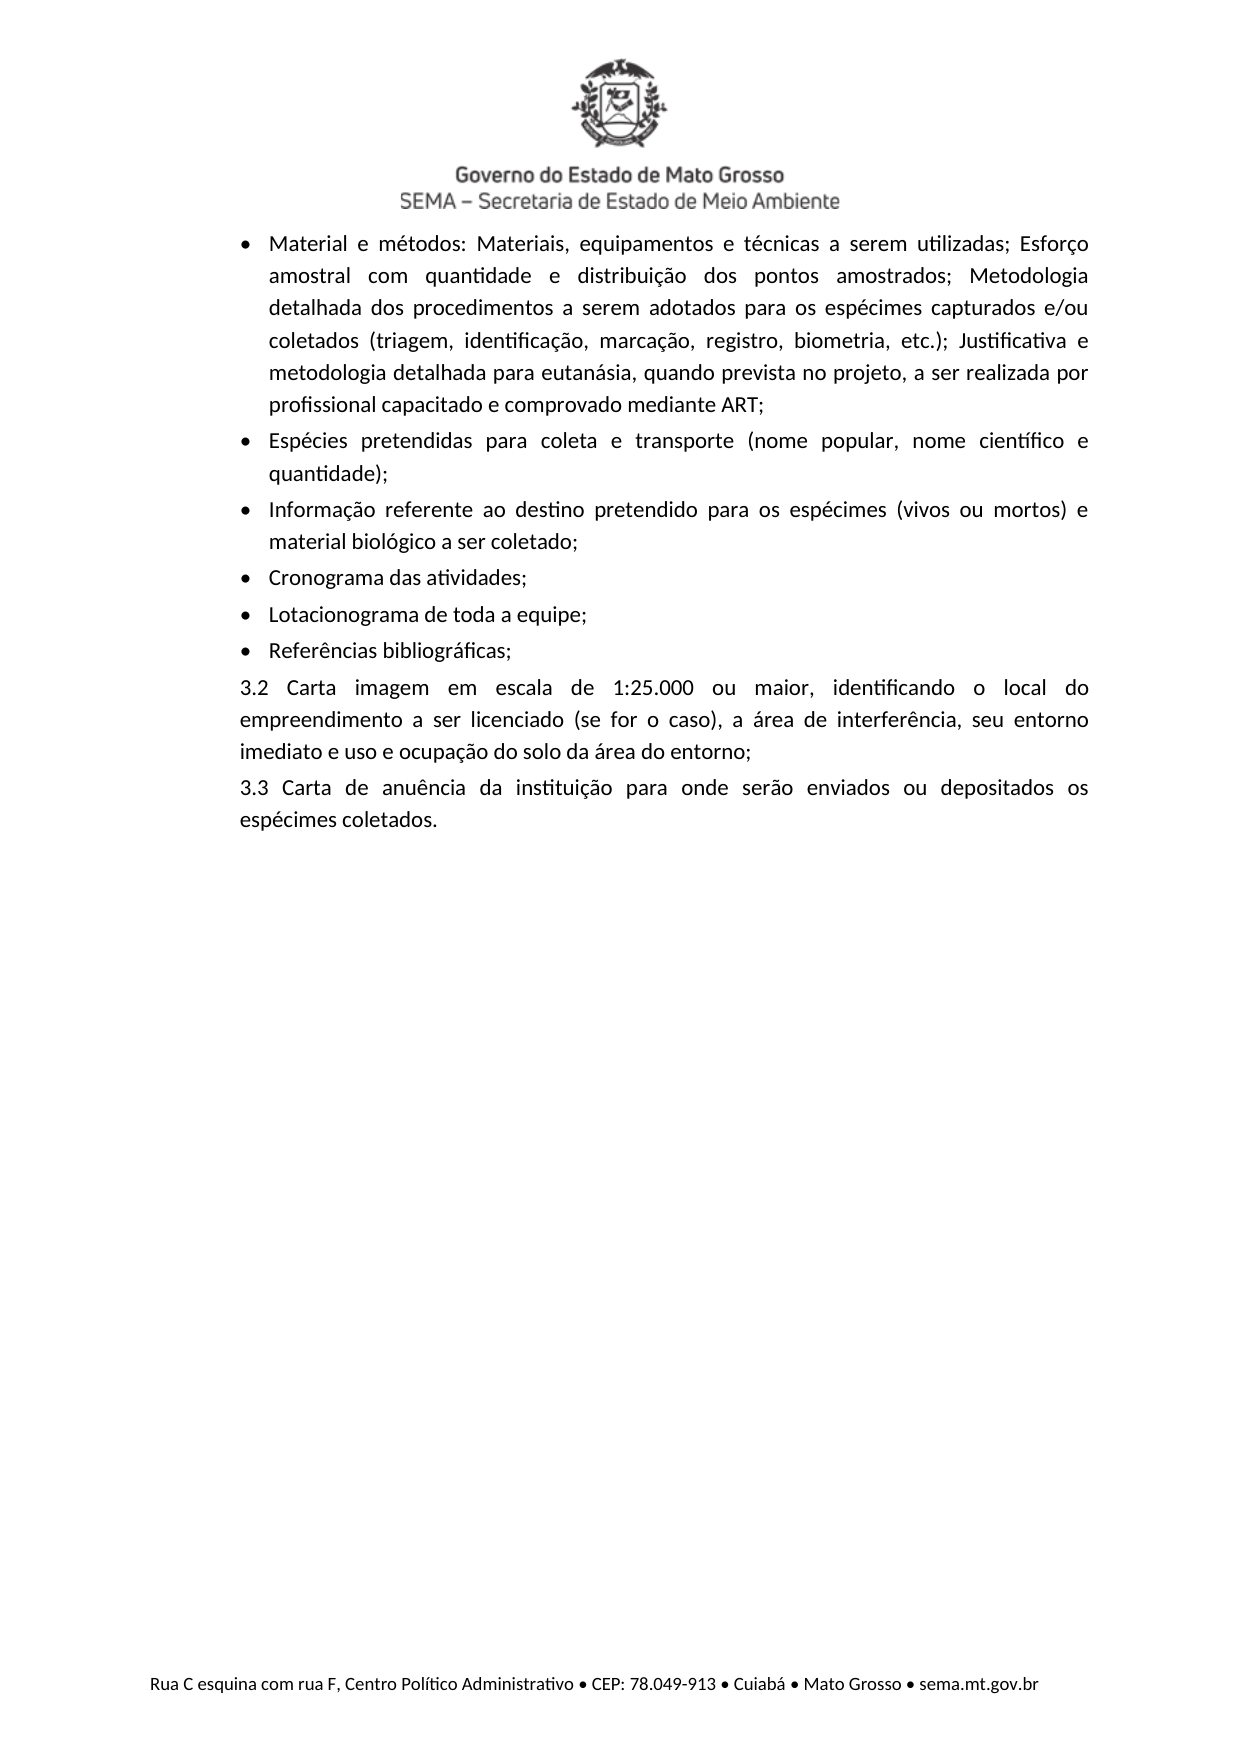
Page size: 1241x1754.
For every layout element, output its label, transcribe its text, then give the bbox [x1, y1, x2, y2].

picture [400, 58, 840, 209]
text • Material e métodos: Materiais, equipamentos e técnicas a serem utilizadas; Esforço amostral com quantidade e distribuição dos pontos amostrados; Metodologia detalhada dos procedimentos a serem adotados para os espécimes capturados e/ou coletados (triagem, identificação, marcação, registro, biometria, etc.); Justificativa e metodologia detalhada para eutanásia, quando prevista no projeto, a ser realizada por profissional capacitado e comprovado mediante ART; [239, 229, 1090, 418]
text • Informação referente ao destino pretendido para os espécimes (vivos ou mortos) e material biológico a ser coletado; [239, 495, 1090, 555]
text • Lotacionograma de toda a equipe; [239, 600, 1090, 628]
text • Espécies pretendidas para coleta e transporte (nome popular, nome científico e quantidade); [239, 426, 1090, 487]
text 3.2 Carta imagem em escala de 1:25.000 ou maior, identificando o local do empreendimento a ser licenciado (se for o caso), a área de interferência, seu entorno imediato e uso e ocupação do solo da área do entorno; [239, 673, 1090, 765]
text • Referências bibliográficas; [239, 636, 1090, 664]
text 3.3 Carta de anuência da instituição para onde serão enviados ou depositados os espécimes coletados. [239, 773, 1090, 833]
text • Cronograma das atividades; [239, 563, 1090, 592]
